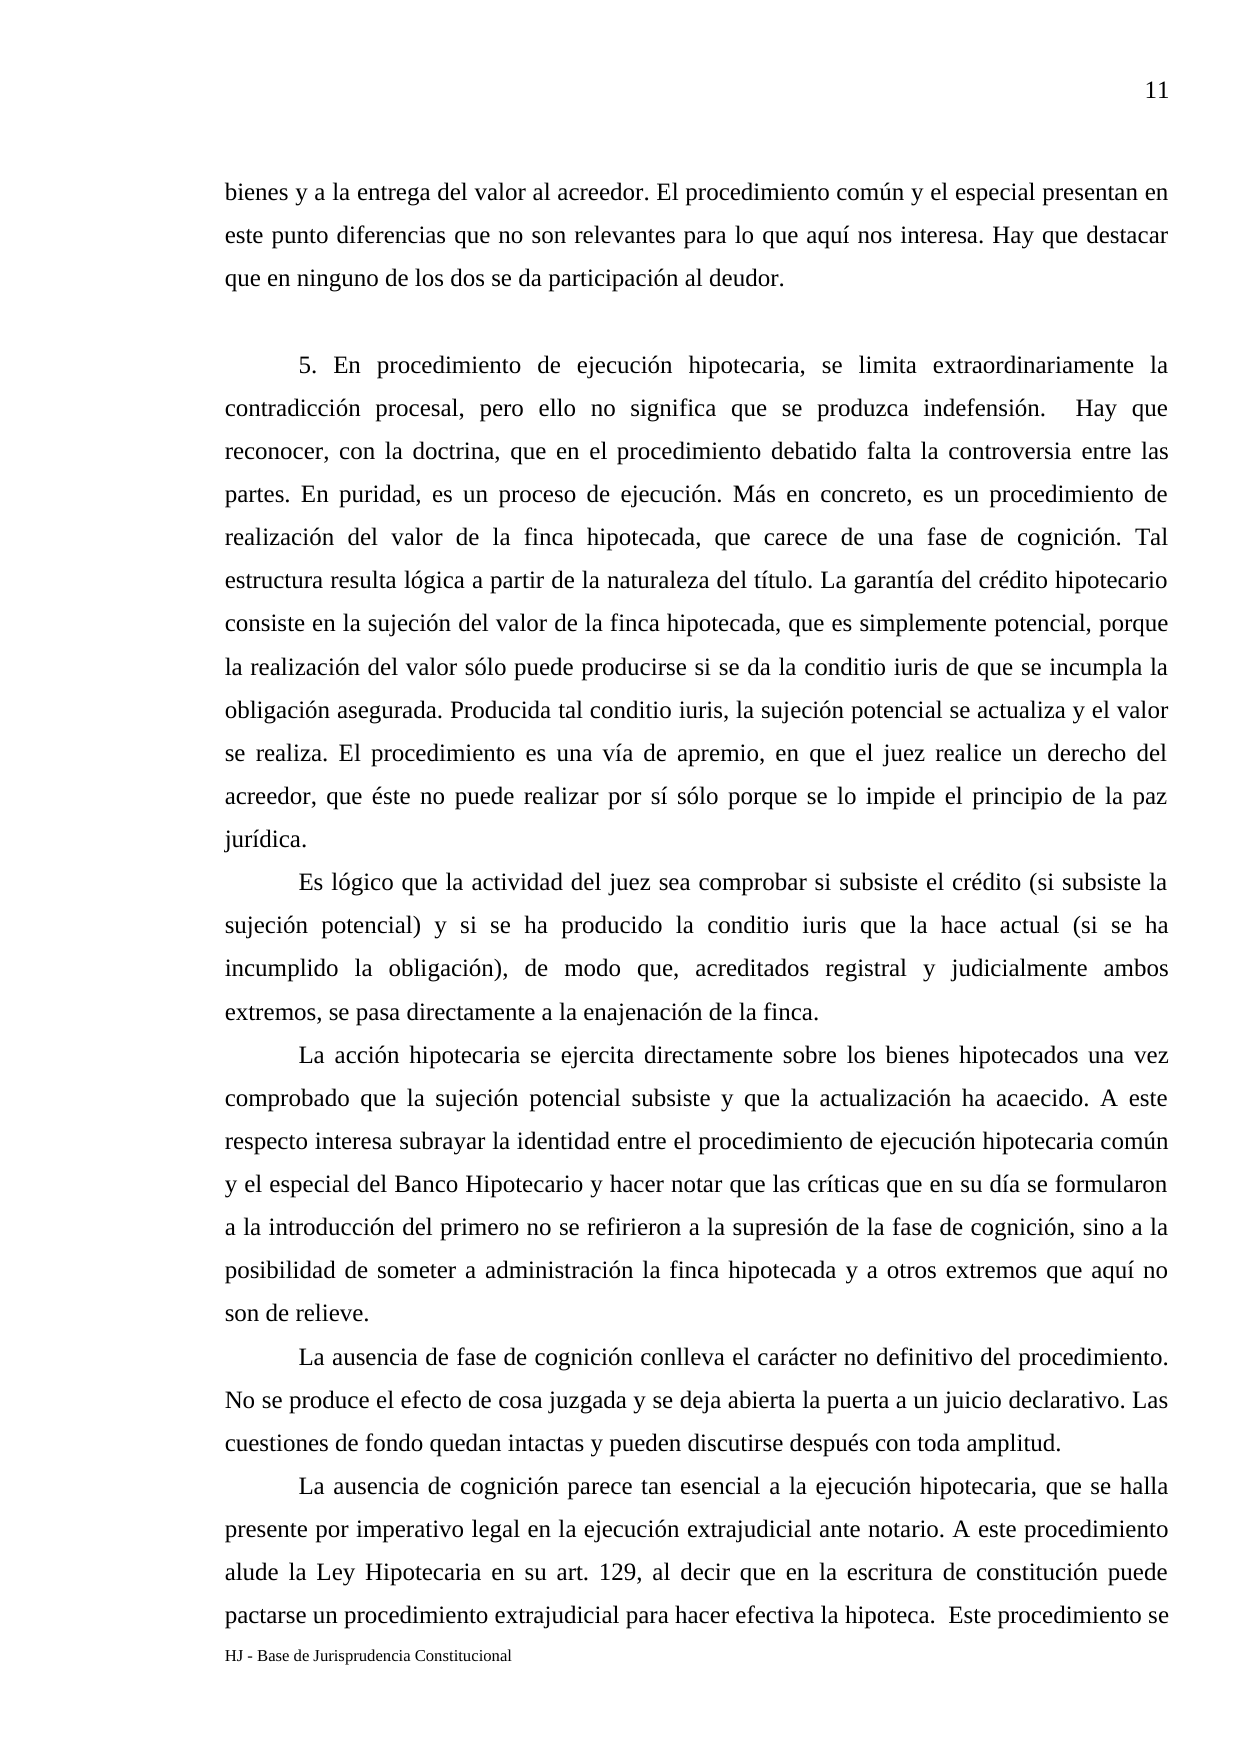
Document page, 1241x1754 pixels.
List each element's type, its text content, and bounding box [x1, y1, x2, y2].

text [224, 177, 1169, 292]
text Es lógico que la actividad del juez sea comprobar si subsiste el crédito (si subsiste la sujeción potencial) y si se ha producido la conditio iuris que la hace actual (si se ha incumplido la obligación), de modo que, acreditados registral y judicialmente ambos extremos, se pasa directamente a la enajenación de la finca. [224, 867, 1169, 1025]
text La ausencia de fase de cognición conlleva el carácter no definitivo del procedimiento. No se produce el efecto de cosa juzgada y se deja abierta la puerta a un juicio declarativo. Las cuestiones de fondo quedan intactas y pueden discutirse después con toda amplitud. [224, 1342, 1169, 1457]
text 5. En procedimiento de ejecución hipotecaria, se limita extraordinariamente la contradicción procesal, pero ello no significa que se produzca indefensión. Hay que reconocer, con la doctrina, que en el procedimiento debatido falta la controversia entre las partes. En puridad, es un proceso de ejecución. Más en concreto, es un procedimiento de realización del valor de la finca hipotecada, que carece de una fase de cognición. Tal estructura resulta lógica a partir de la naturaleza del título. La garantía del crédito hipotecario consiste en la sujeción del valor de la finca hipotecada, que es simplemente potencial, porque la realización del valor sólo puede producirse si se da la conditio iuris de que se incumpla la obligación asegurada. Producida tal conditio iuris, la sujeción potencial se actualiza y el valor se realiza. El procedimiento es una vía de apremio, en que el juez realice un derecho del acreedor, que éste no puede realizar por sí sólo porque se lo impide el principio de la paz jurídica. [224, 350, 1169, 853]
text La acción hipotecaria se ejercita directamente sobre los bienes hipotecados una vez comprobado que la sujeción potencial subsiste y que la actualización ha acaecido. A este respecto interesa subrayar la identidad entre el procedimiento de ejecución hipotecaria común y el especial del Banco Hipotecario y hacer notar que las críticas que en su día se formularon a la introducción del primero no se refirieron a la supresión de la fase de cognición, sino a la posibilidad de someter a administración la finca hipotecada y a otros extremos que aquí no son de relieve. [224, 1040, 1169, 1327]
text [224, 1471, 1169, 1629]
